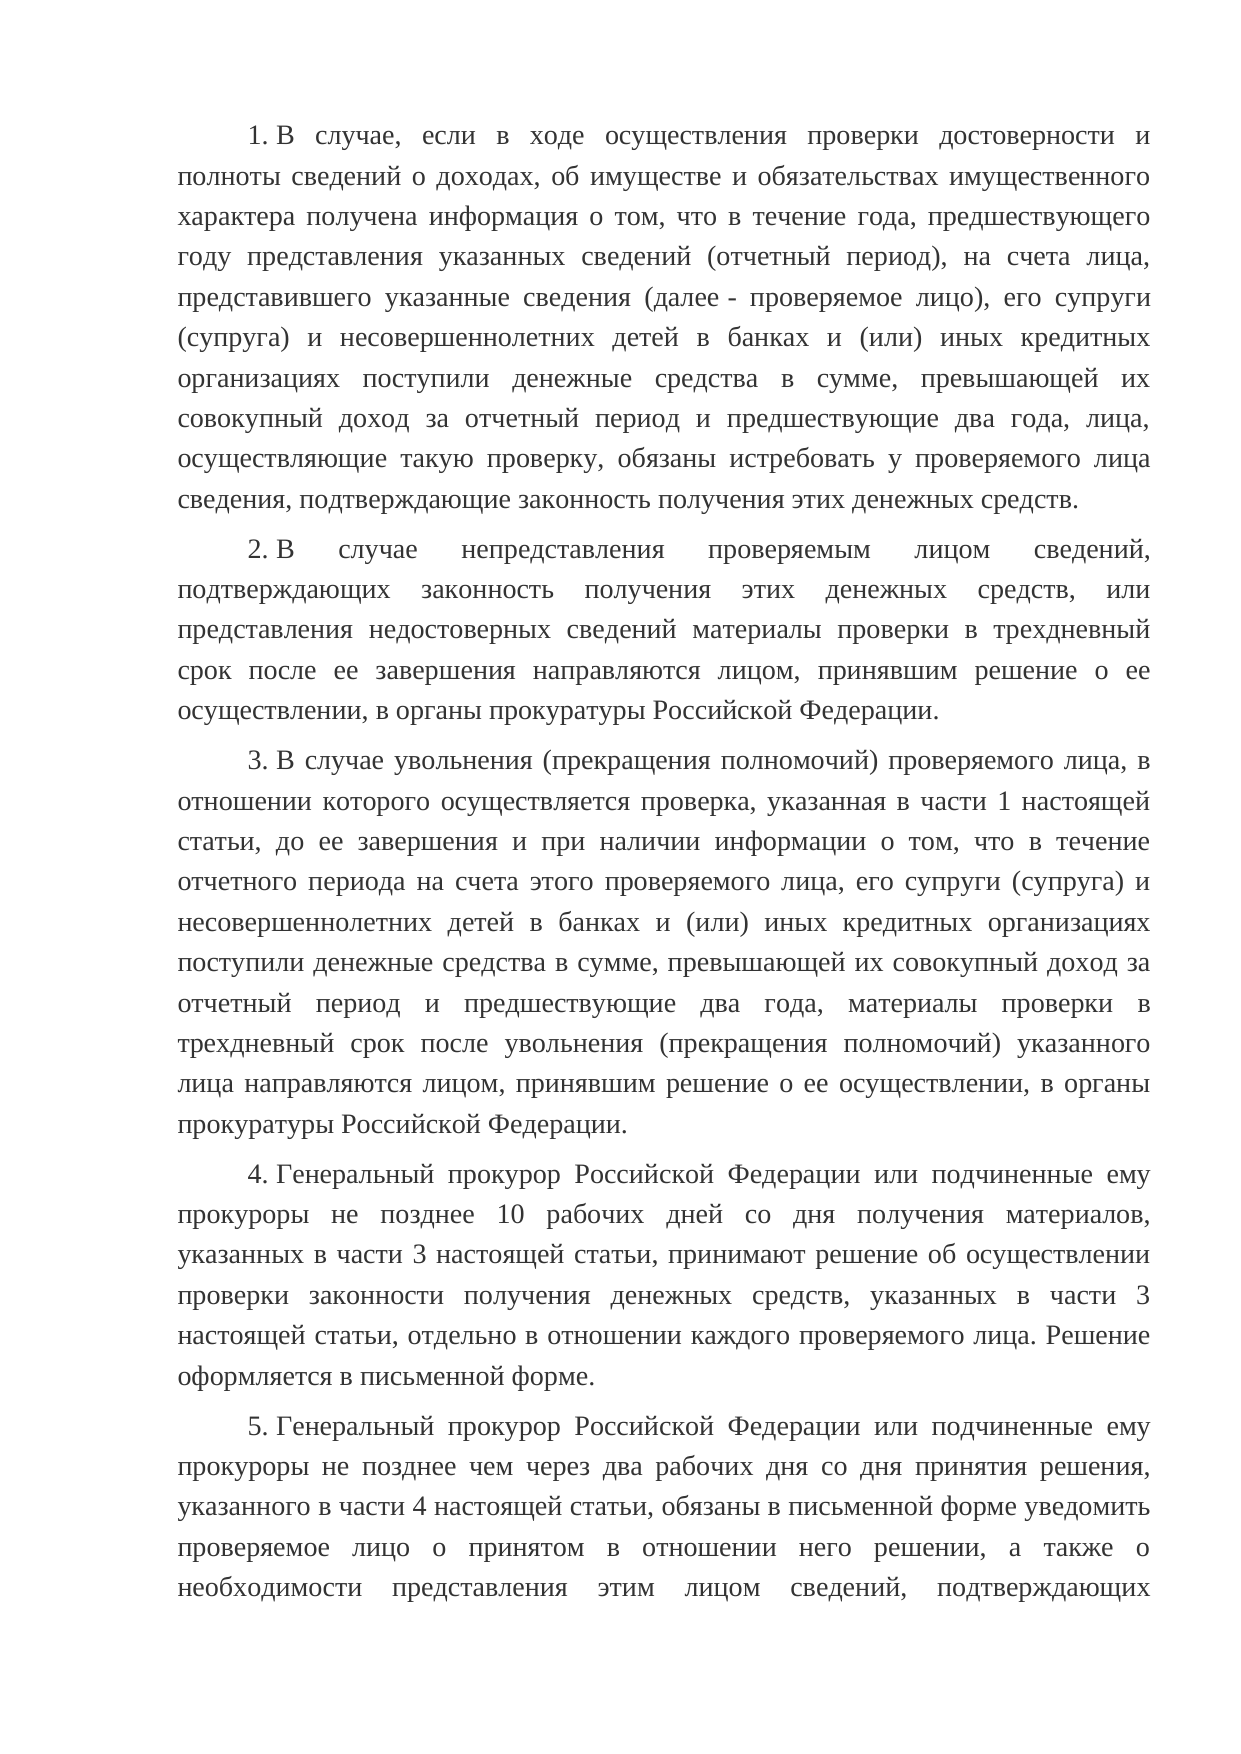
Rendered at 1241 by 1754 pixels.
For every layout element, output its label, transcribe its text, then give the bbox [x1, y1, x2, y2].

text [177, 1408, 1152, 1603]
text 4. Генеральный прокурор Российской Федерации или подчиненные ему прокуроры не позднее 10 рабочих дней со дня получения материалов, указанных в части 3 настоящей статьи, принимают решение об осуществлении проверки законности получения денежных средств, указанных в части 3 настоящей статьи, отдельно в отношении каждого проверяемого лица. Решение оформляется в письменной форме. [177, 1157, 1152, 1391]
text 2. В случае непредставления проверяемым лицом сведений, подтверждающих законность получения этих денежных средств, или представления недостоверных сведений материалы проверки в трехдневный срок после ее завершения направляются лицом, принявшим решение о ее осуществлении, в органы прокуратуры Российской Федерации. [177, 532, 1152, 726]
text 3. В случае увольнения (прекращения полномочий) проверяемого лица, в отношении которого осуществляется проверка, указанная в части 1 настоящей статьи, до ее завершения и при наличии информации о том, что в течение отчетного периода на счета этого проверяемого лица, его супруги (супруга) и несовершеннолетних детей в банках и (или) иных кредитных организациях поступили денежные средства в сумме, превышающей их совокупный доход за отчетный период и предшествующие два года, материалы проверки в трехдневный срок после увольнения (прекращения полномочий) указанного лица направляются лицом, принявшим решение о ее осуществлении, в органы прокуратуры Российской Федерации. [177, 743, 1152, 1139]
text 1. В случае, если в ходе осуществления проверки достоверности и полноты сведений о доходах, об имуществе и обязательствах имущественного характера получена информация о том, что в течение года, предшествующего году представления указанных сведений (отчетный период), на счета лица, представившего указанные сведения (далее - проверяемое лицо), его супруги (супруга) и несовершеннолетних детей в банках и (или) иных кредитных организациях поступили денежные средства в сумме, превышающей их совокупный доход за отчетный период и предшествующие два года, лица, осуществляющие такую проверку, обязаны истребовать у проверяемого лица сведения, подтверждающие законность получения этих денежных средств. [177, 118, 1152, 514]
